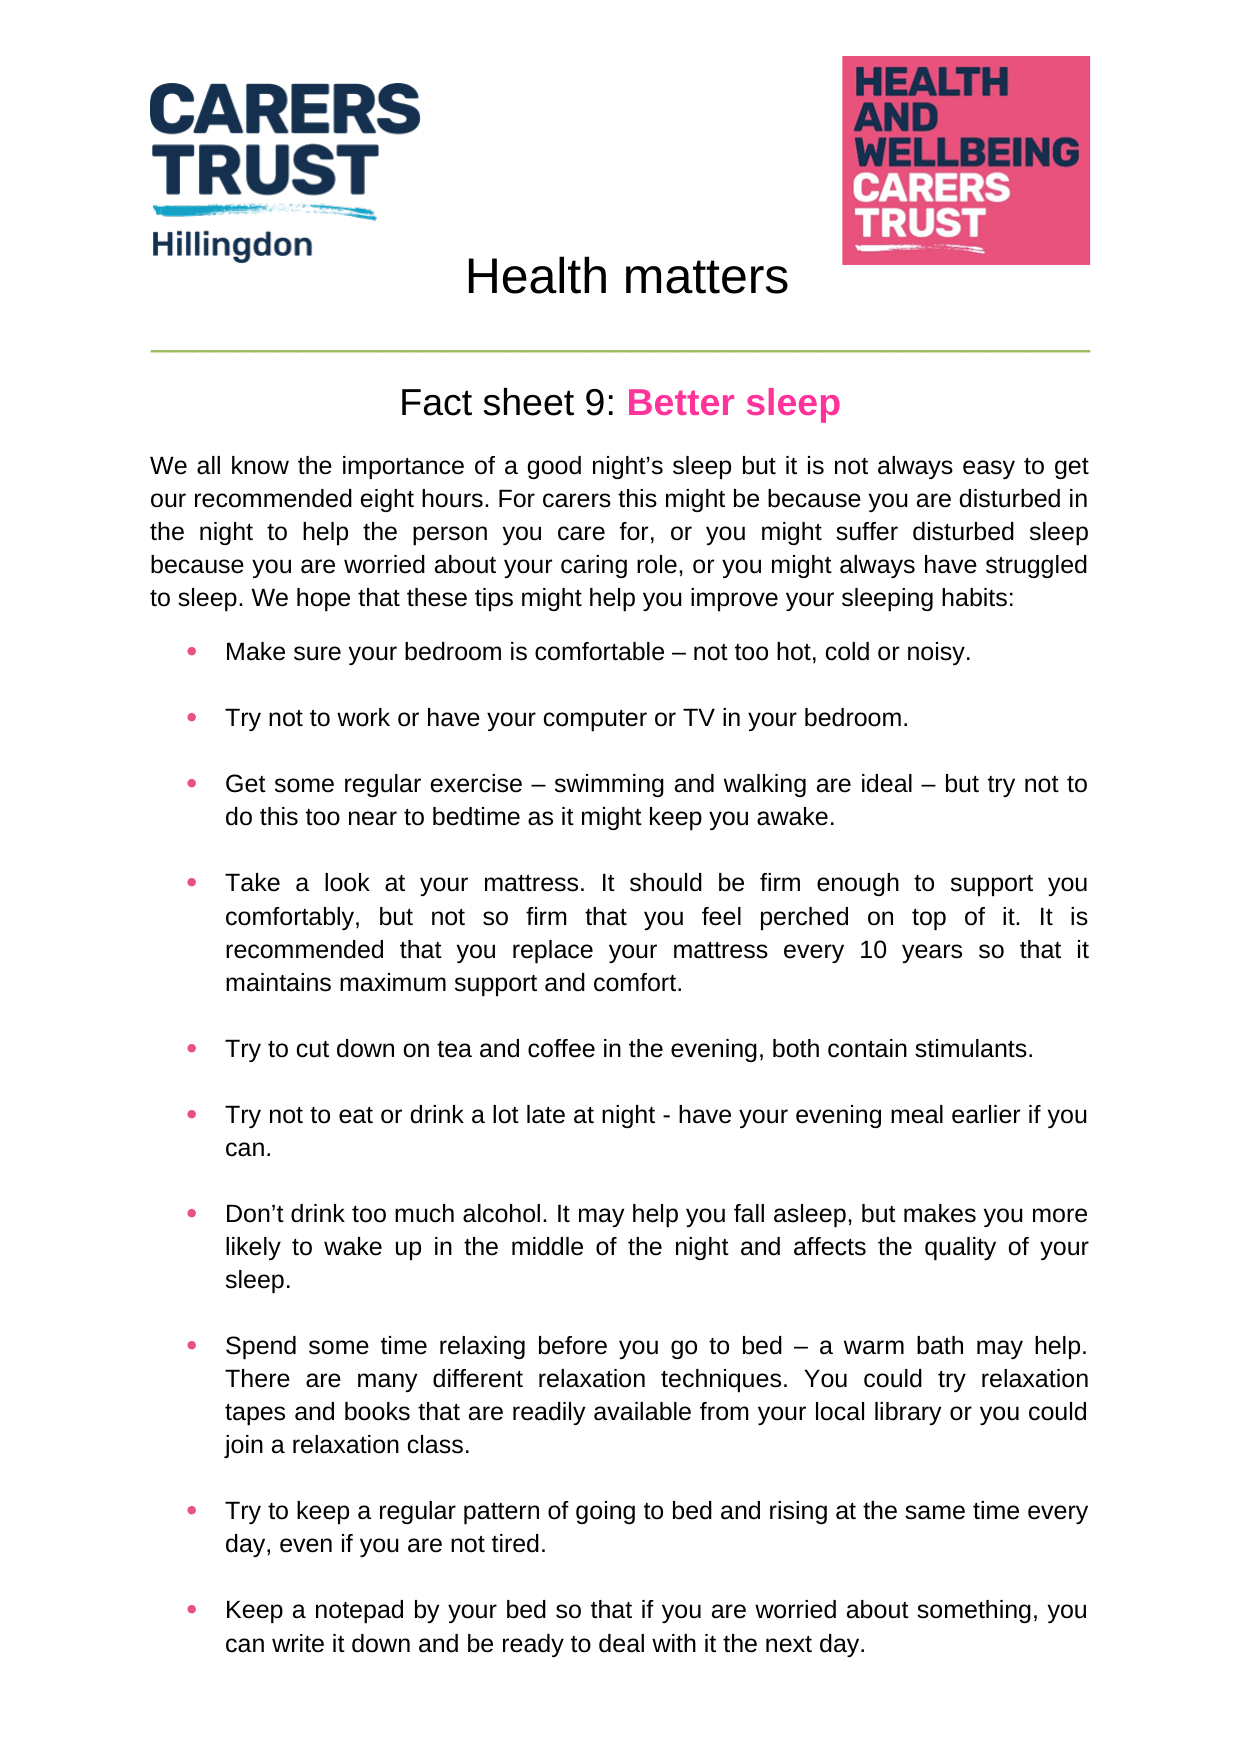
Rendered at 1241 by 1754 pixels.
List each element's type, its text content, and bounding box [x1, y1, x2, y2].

list Try not to eat or drink a lot late at night - have your evening meal earlier if you can. [187, 1100, 1090, 1162]
list Try not to work or have your computer or TV in your bedroom. [187, 703, 1090, 732]
text Fact sheet 9: Better sleep [150, 381, 1090, 424]
text Health matters _____________________________________________ [150, 246, 1090, 350]
picture [842, 56, 1091, 265]
list Spend some time relaxing before you go to bed – a warm bath may help. There are many different relaxation techniques. You could try relaxation tapes and books that are readily available from your local library or you could join a relaxation class. [187, 1331, 1090, 1459]
list Keep a notepad by your bed so that if you are worried about something, you can write it down and be ready to deal with it the next day. [187, 1596, 1090, 1657]
list Don’t drink too much alcohol. It may help you fall asleep, but makes you more likely to wake up in the middle of the night and affects the quality of your sleep. [187, 1199, 1090, 1294]
list Try to cut down on tea and coffee in the evening, both contain stimulants. [187, 1034, 1090, 1062]
list Make sure your bedroom is comfortable – not too hot, cold or noisy. [187, 637, 1090, 666]
list Try to keep a regular pattern of going to bed and rising at the same time every day, even if you are not tired. [187, 1496, 1090, 1558]
text We all know the importance of a good night’s sleep but it is not always easy to get our recommended eight hours. For carers this might be because you are disturbed in the night to help the person you care for, or you might suffer disturbed sleep because you are worried about your caring role, or you might always have struggled to sleep. We hope that these tips might help you improve your sleeping habits: [150, 451, 1090, 612]
list Take a look at your mattress. It should be firm enough to support you comfortably, but not so firm that you feel perched on top of it. It is recommended that you replace your mattress every 10 years so that it maintains maximum support and comfort. [187, 868, 1090, 996]
list Get some regular exercise – swimming and walking are ideal – but try not to do this too near to bedtime as it might keep you awake. [187, 769, 1090, 831]
picture [150, 83, 459, 246]
